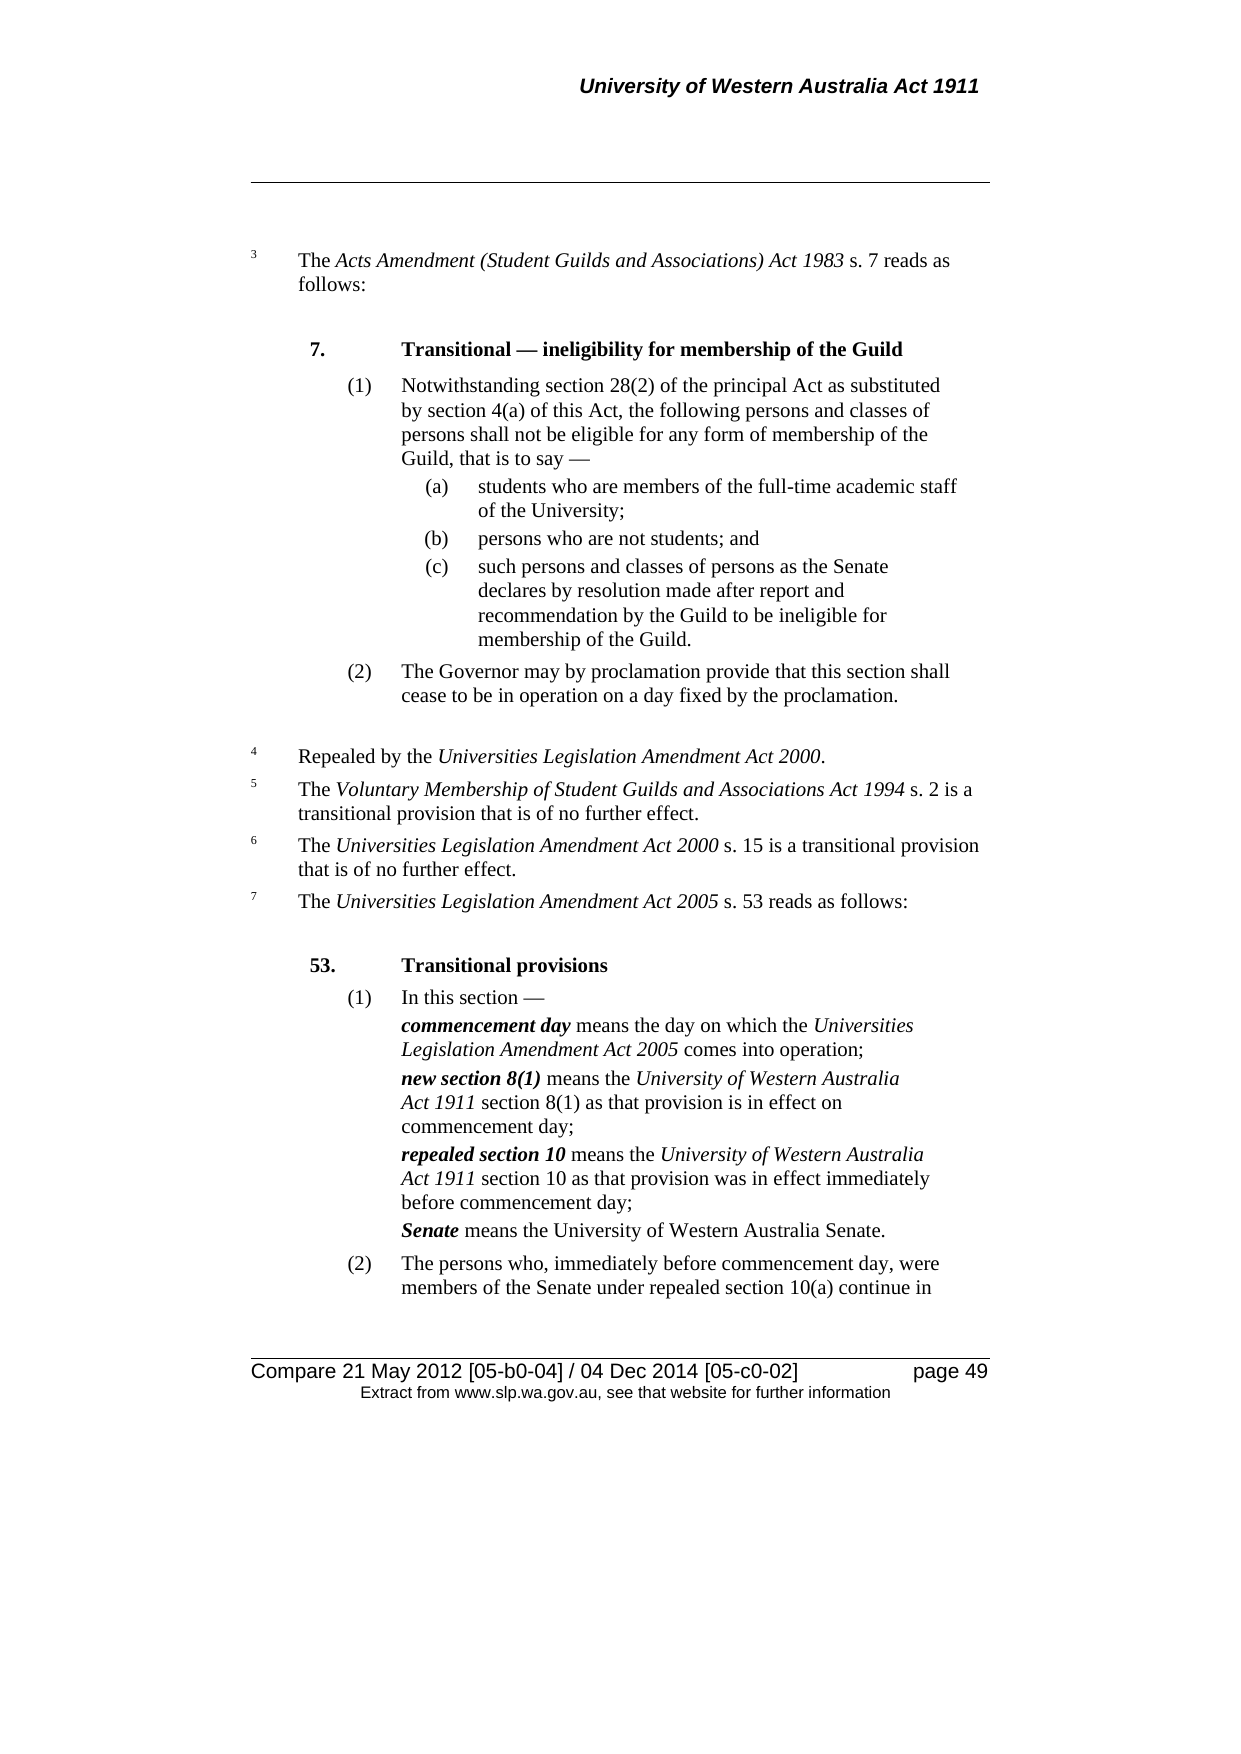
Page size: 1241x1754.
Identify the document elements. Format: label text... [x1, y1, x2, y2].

text 4 Repealed by the Universities Legislation Amendment Act 2000. [251, 744, 990, 768]
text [312, 1251, 960, 1299]
text 6 The Universities Legislation Amendment Act 2000 s. 15 is a transitional provision that is of no further effect. [251, 833, 990, 881]
text (2) The Governor may by proclamation provide that this section shall cease to be in operation on a day fixed by the proclamation. [312, 659, 960, 707]
text commencement day means the day on which the Universities Legislation Amendment Act 2005 comes into operation; [369, 1013, 960, 1061]
text (a) students who are members of the full-time academic staff of the University; [389, 474, 960, 522]
text Senate means the . [369, 1218, 960, 1242]
text (1) In this section — [312, 985, 960, 1009]
text (b) persons who are not students; and [389, 526, 960, 550]
text 5 The Voluntary Membership of Student Guilds and Associations Act 1994 s. 2 is a transitional provision that is of no further effect. [251, 777, 990, 825]
text new section 8(1) means the University of Western Australia Act 1911 section 8(1) as that provision is in effect on commencement day; [369, 1066, 960, 1138]
subtitle 53. Transitional provisions [309, 953, 960, 977]
text repealed section 10 means the University of Western Australia Act 1911 section 10 as that provision was in effect immediately before commencement day; [369, 1142, 960, 1214]
text (c) such persons and classes of persons as the Senate declares by resolution made after report and recommendation by the Guild to be ineligible for membership of the Guild. [389, 554, 960, 651]
text 3 The Acts Amendment (Student Guilds and Associations) Act 1983 s. 7 reads as follows: [251, 247, 990, 296]
text 7 The Universities Legislation Amendment Act 2005 s. 53 reads as follows: [251, 889, 990, 913]
subtitle 7. Transitional — ineligibility for membership of the Guild [309, 337, 960, 361]
text (1) Notwithstanding section 28(2) of the principal Act as substituted by section 4(a) of this Act, the following persons and classes of persons shall not be eligible for any form of membership of the Guild, that is to say — [312, 373, 960, 470]
